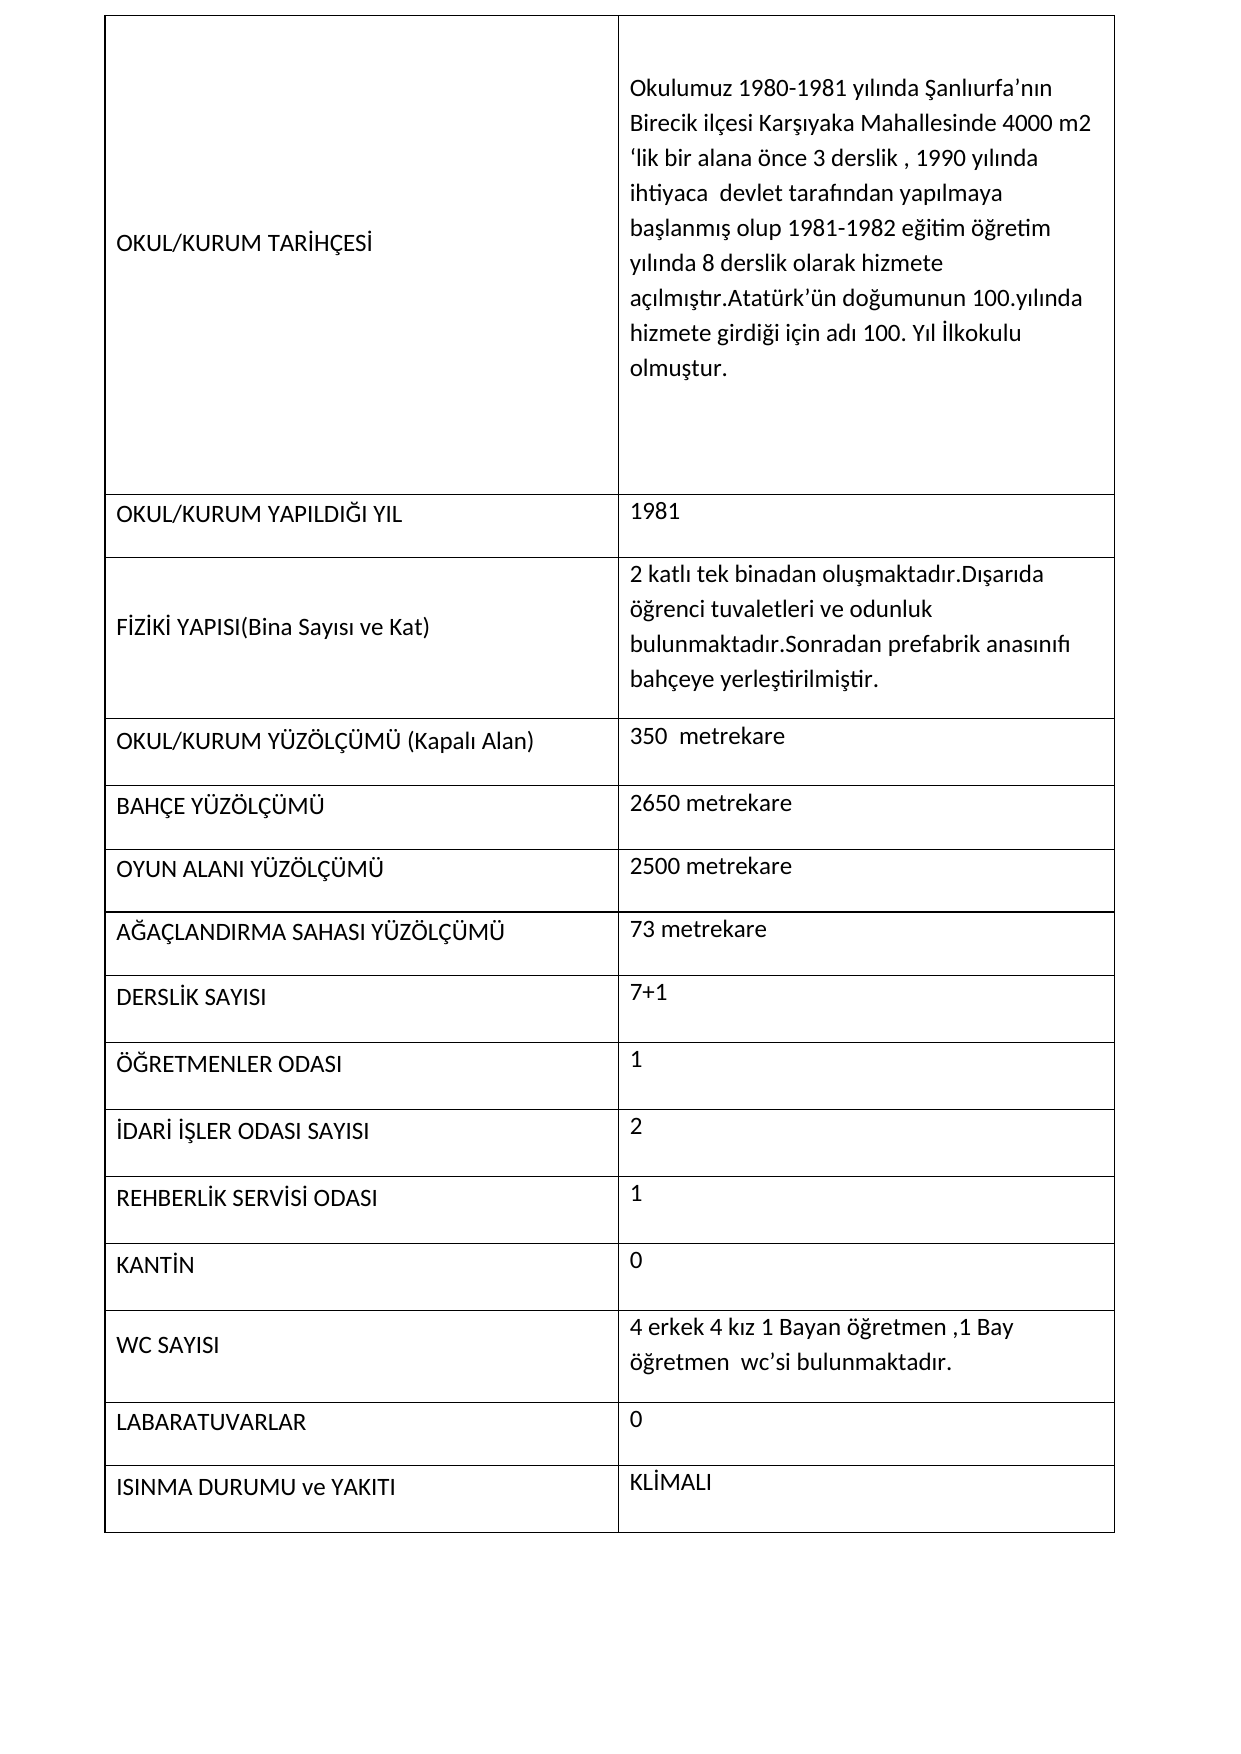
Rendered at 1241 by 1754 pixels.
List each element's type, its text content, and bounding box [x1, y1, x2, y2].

table_cell İDARİ İŞLER ODASI SAYISI [106, 1110, 618, 1176]
table_cell 1 [619, 1177, 1114, 1243]
table_cell OYUN ALANI YÜZÖLÇÜMÜ [106, 850, 618, 911]
table_cell 73 metrekare [619, 913, 1114, 974]
table_cell AĞAÇLANDIRMA SAHASI YÜZÖLÇÜMÜ [106, 913, 618, 974]
table_cell KANTİN [106, 1244, 618, 1310]
table_cell 2 katlı tek binadan oluşmaktadır.Dışarıda öğrenci tuvaletleri ve odunluk bulunmaktadır.Sonradan prefabrik anasınıfı bahçeye yerleştirilmiştir. [619, 558, 1114, 718]
table_cell 7+1 [619, 976, 1114, 1042]
table_cell 1 [619, 1043, 1114, 1109]
table_cell OKUL/KURUM YÜZÖLÇÜMÜ (Kapalı Alan) [106, 719, 618, 785]
table_cell DERSLİK SAYISI [106, 976, 618, 1042]
table_cell Okulumuz 1980-1981 yılında Şanlıurfa’nın Birecik ilçesi Karşıyaka Mahallesinde 4000 m2 ‘lik bir alana önce 3 derslik , 1990 yılında ihtiyaca devlet tarafından yapılmaya başlanmış olup 1981-1982 eğitim öğretim yılında 8 derslik olarak hizmete açılmıştır.Atatürk’ün doğumunun 100.yılında hizmete girdiği için adı 100. Yıl İlkokulu olmuştur. [619, 16, 1114, 493]
table_cell 350 metrekare [619, 719, 1114, 785]
table_cell KLİMALI [619, 1466, 1114, 1532]
table_cell 4 erkek 4 kız 1 Bayan öğretmen ,1 Bay öğretmen wc’si bulunmaktadır. [619, 1311, 1114, 1402]
table_cell WC SAYISI [106, 1311, 618, 1402]
table_cell REHBERLİK SERVİSİ ODASI [106, 1177, 618, 1243]
table_cell LABARATUVARLAR [106, 1403, 618, 1465]
table_cell BAHÇE YÜZÖLÇÜMÜ [106, 786, 618, 848]
table_cell OKUL/KURUM YAPILDIĞI YIL [106, 495, 618, 557]
table_cell 2 [619, 1110, 1114, 1176]
table_cell 0 [619, 1403, 1114, 1465]
table_cell 2500 metrekare [619, 850, 1114, 911]
table_cell 1981 [619, 495, 1114, 557]
table_cell ÖĞRETMENLER ODASI [106, 1043, 618, 1109]
table_cell OKUL/KURUM TARİHÇESİ [106, 16, 618, 493]
table_cell 0 [619, 1244, 1114, 1310]
table_cell 2650 metrekare [619, 786, 1114, 848]
table_cell FİZİKİ YAPISI(Bina Sayısı ve Kat) [106, 558, 618, 718]
table_cell ISINMA DURUMU ve YAKITI [106, 1466, 618, 1532]
